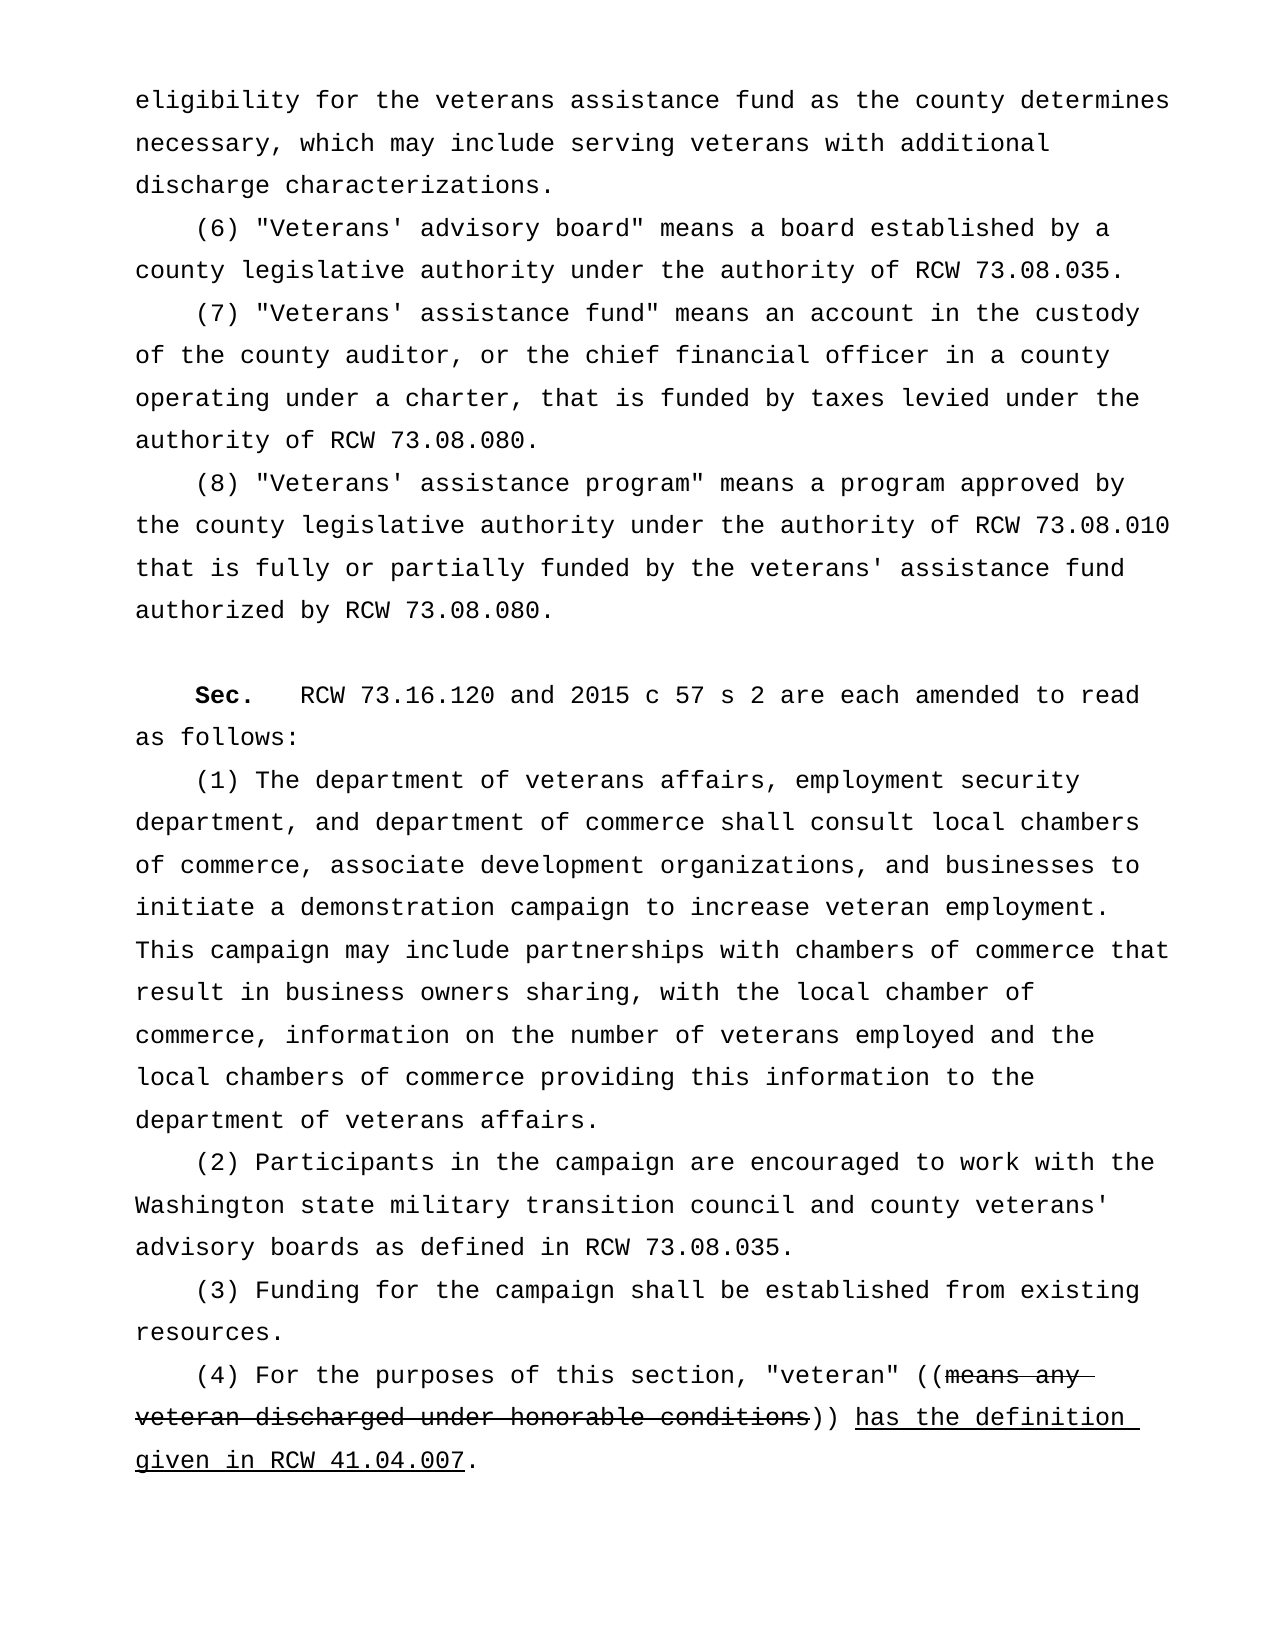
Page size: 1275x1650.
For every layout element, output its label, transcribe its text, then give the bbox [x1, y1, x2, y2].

text (1) The department of veterans affairs, employment security department, and department of commerce shall consult local chambers of commerce, associate development organizations, and businesses to initiate a demonstration campaign to increase veteran employment. This campaign may include partnerships with chambers of commerce that result in business owners sharing, with the local chamber of commerce, information on the number of veterans employed and the local chambers of commerce providing this information to the department of veterans affairs. [135, 754, 1170, 1137]
text (4) For the purposes of this section, "veteran" ((means any veteran discharged under honorable conditions)) has the definition given in RCW 41.04.007. [135, 1349, 1170, 1477]
text (6) "Veterans' advisory board" means a board established by a county legislative authority under the authority of RCW 73.08.035. [135, 202, 1170, 287]
text (7) "Veterans' assistance fund" means an account in the custody of the county auditor, or the chief financial officer in a county operating under a charter, that is funded by taxes levied under the authority of RCW 73.08.080. [135, 287, 1170, 457]
text (8) "Veterans' assistance program" means a program approved by the county legislative authority under the authority of RCW 73.08.010 that is fully or partially funded by the veterans' assistance fund authorized by RCW 73.08.080. [135, 457, 1170, 627]
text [135, 75, 1170, 202]
text Sec. RCW 73.16.120 and 2015 c 57 s 2 are each amended to read as follows: [135, 669, 1170, 754]
text (3) Funding for the campaign shall be established from existing resources. [135, 1264, 1170, 1349]
text (2) Participants in the campaign are encouraged to work with the Washington state military transition council and county veterans' advisory boards as defined in RCW 73.08.035. [135, 1137, 1170, 1264]
